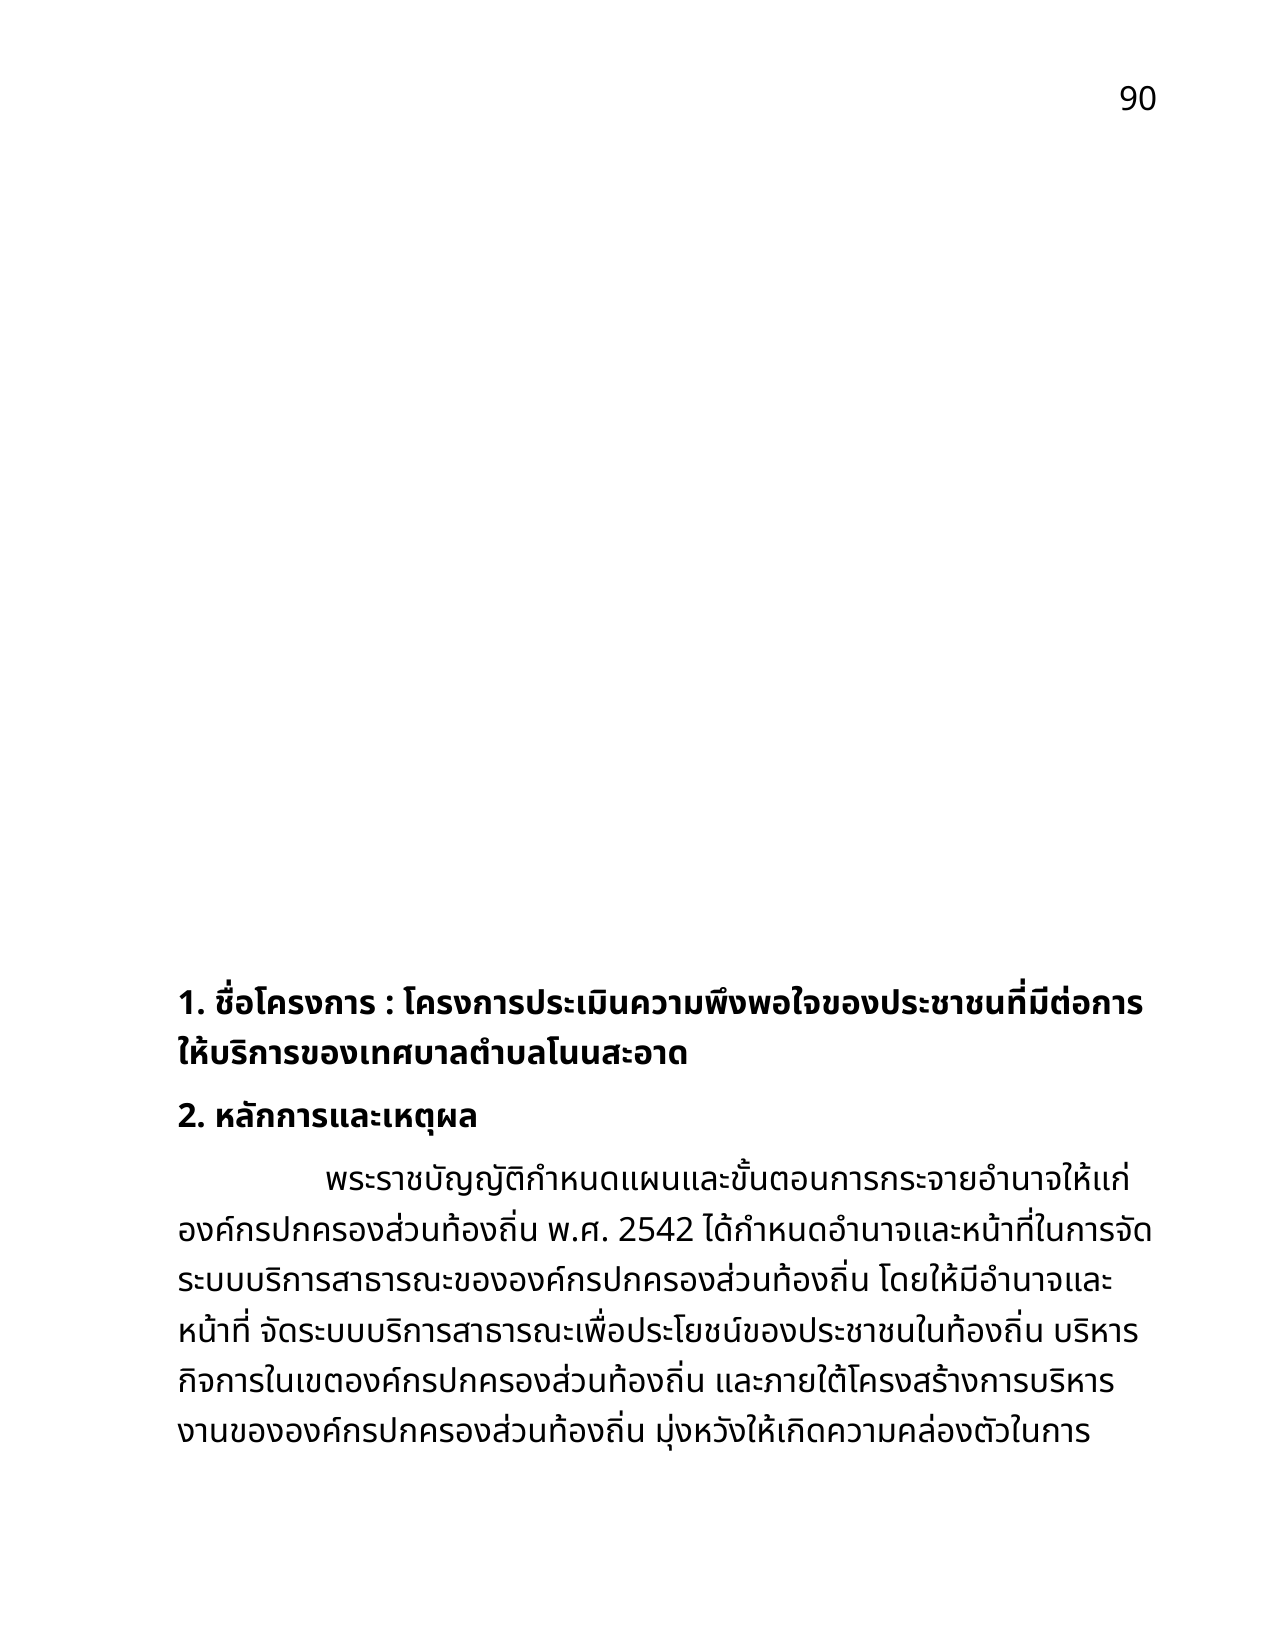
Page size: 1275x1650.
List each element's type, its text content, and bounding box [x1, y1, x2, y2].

text 2. หลักการและเหตุผล [177, 1092, 1157, 1143]
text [177, 1155, 1157, 1458]
text 1. ชื่อโครงการ : โครงการประเมินความพึงพอใจของประชาชนที่มีต่อการให้บริการของเทศบาลตำบลโนนสะอาด [177, 978, 1157, 1079]
